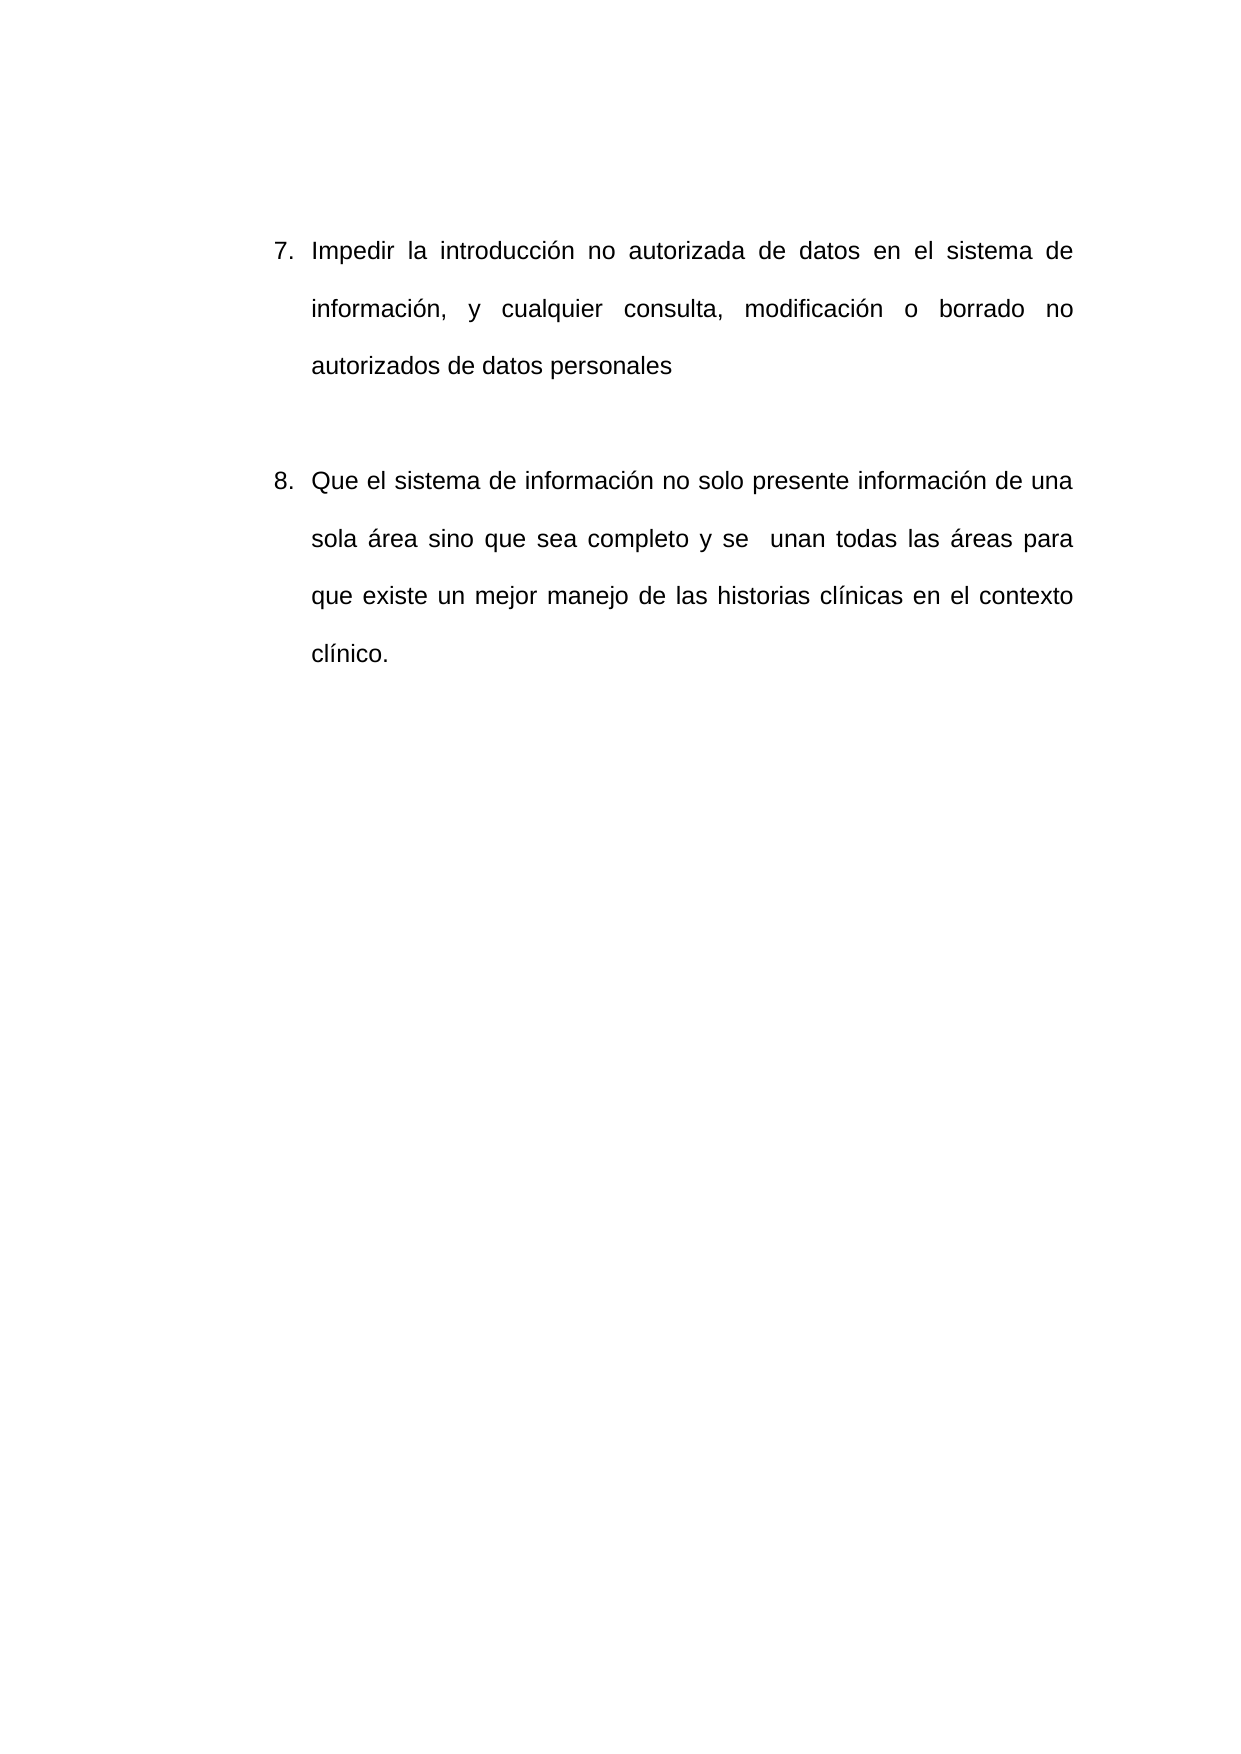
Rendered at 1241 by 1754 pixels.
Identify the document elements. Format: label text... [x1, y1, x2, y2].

list Que el sistema de información no solo presente información de una sola área sino que sea completo y se unan todas las áreas para que existe un mejor manejo de las historias clínicas en el contexto clínico. [274, 466, 1075, 667]
list Impedir la introducción no autorizada de datos en el sistema de información, y cualquier consulta, modificación o borrado no autorizados de datos personales [274, 236, 1075, 380]
